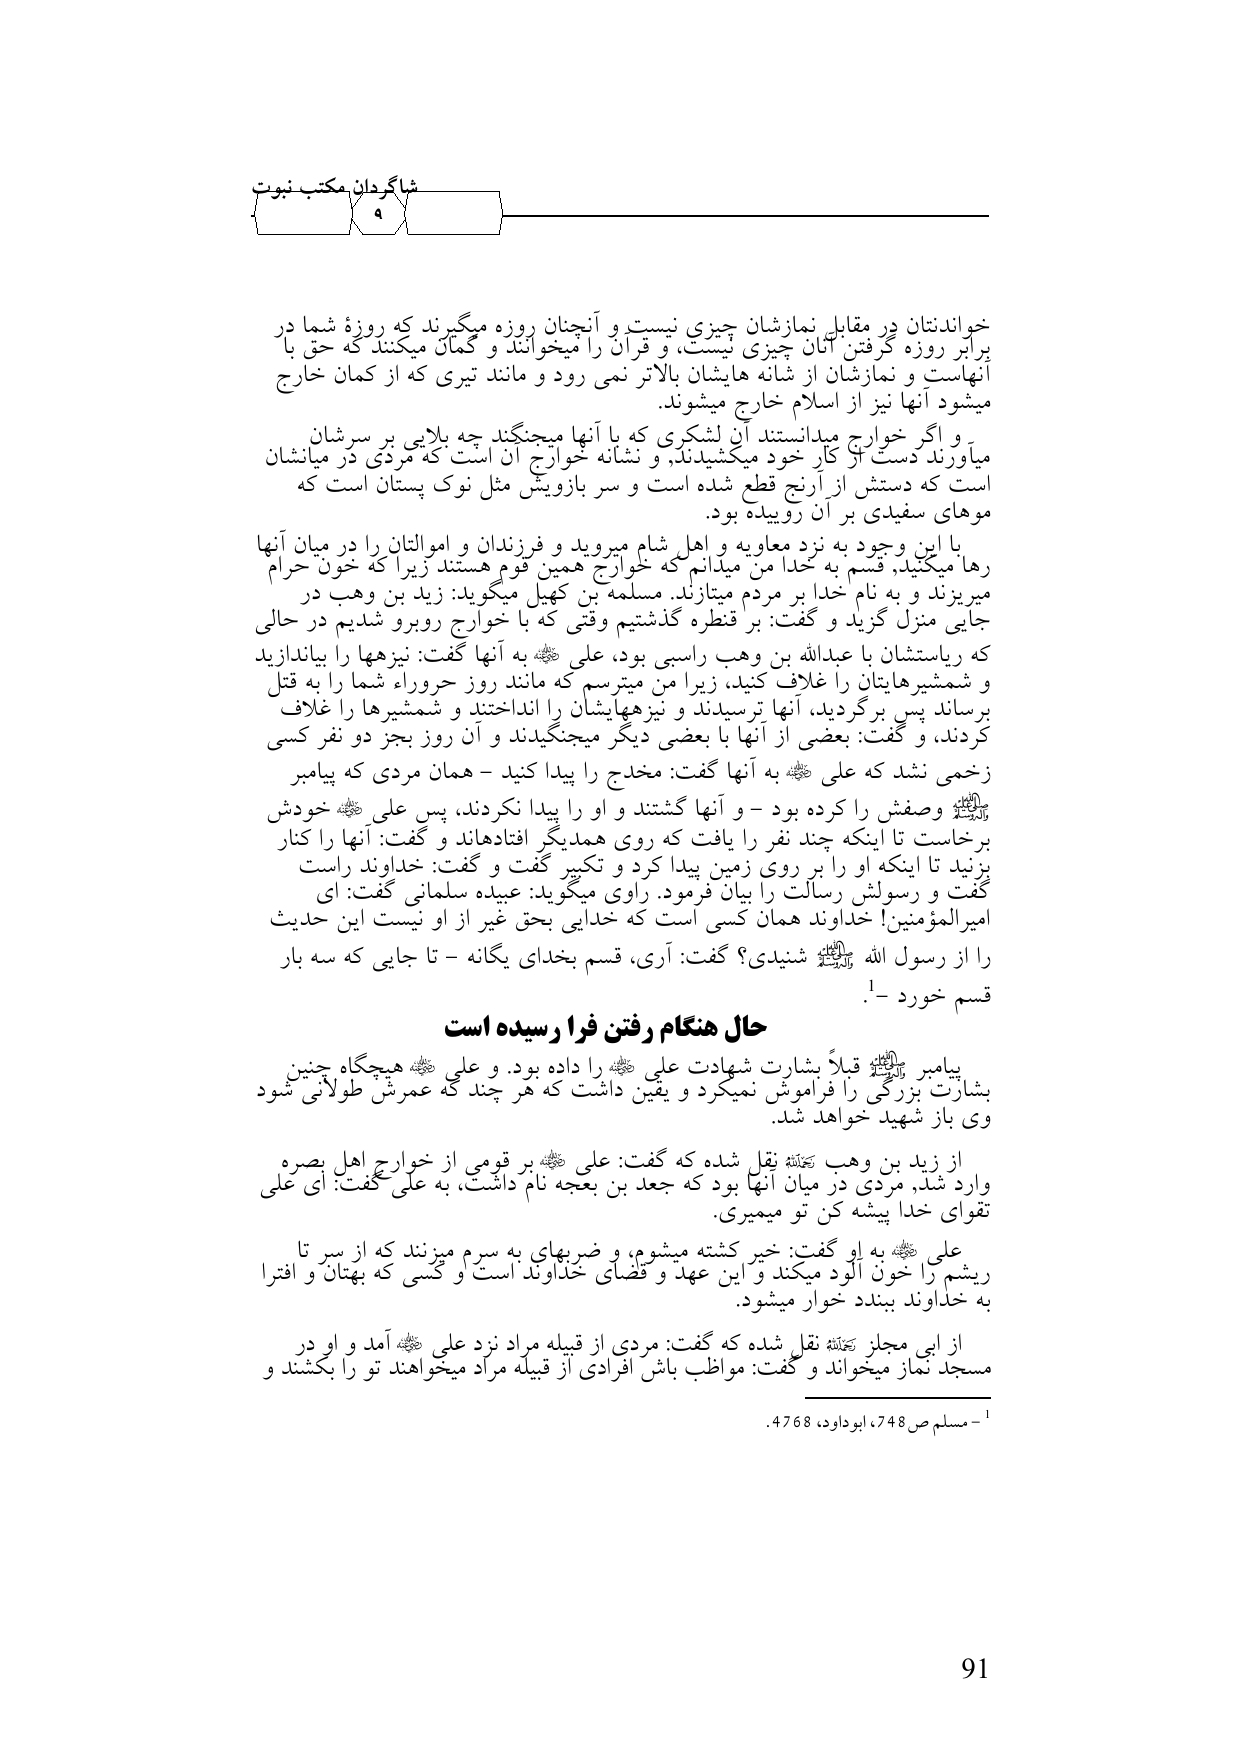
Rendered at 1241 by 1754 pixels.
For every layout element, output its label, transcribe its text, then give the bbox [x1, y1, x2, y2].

text پیامبر ص قبلاً بشارت شهادت علی را داده بود. و علی هیچگاه چنین بشارت بزرگی را فراموش نمی‏کرد و یقین داشت که هر چند که عمرش طولانی شود وی باز شهید خواهد شد. [250, 1041, 990, 1135]
text علی به او گفت: خیر کشته می‏شوم، و ضربه‏ای به سرم می‏زنند که از سر تا ریشم را خون آلود می‏کند و این عهد و قضای خداوند است و کسی که بهتان و افترا به خداوند ببندد خوار می‏شود. [250, 1229, 990, 1318]
text از زید بن وهب : نقل شده که گفت: علی بر قومی از خوارج اهل بصره وارد شد, مردی در میان آنها بود که جعد بن بعجه نام داشت، به على گفت: ای علی تقوای خدا پیشه کن تو می‏میری. [250, 1135, 990, 1229]
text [250, 1318, 990, 1386]
text از سلمه بن کهیل نقل شده که گفت: زید بن وهب جهنی که در لشکر علی بر علیه خوارج بود برایم تعریف کرد که علی گفت: ای مردم من از رسول الله ص شنیدم که گفت: گروهی از امت من خروج خواهند کرد که آنچنان قرآن میخوانند که قرآن خواندن شما در برابر آنها چیزی نیست و آنچنان نماز برپا میدارند که نماز خواندنتان در مقابل نمازشان چیزی نیست و آنچنان روزه میگیرند که روزة شما در برابر روزه گرفتن آنان چیزی نیست، و قرآن را می‏خوانند و گمان می‏کنند که حق با آنهاست و نمازشان از شانه هایشان بالاتر نمی رود و مانند تیری که از کمان خارج می‏شود آنها نیز از اسلام خارج می‏شوند. [250, 311, 990, 421]
subtitle حال هنگام رفتن فرا رسیده است [250, 1014, 990, 1041]
text و اگر خوارج می‏دانستند آن لشکری که با آنها می‏جنگند چه بلایی بر سرشان می‏آورند دست از کار خود می‏کشیدند, و نشانه خوارج آن است که مردی در میانشان است که دستش از آرنج قطع شده است و سر بازویش مثل نوک پستان است که موهای سفیدی بر آن روییده بود. [250, 421, 990, 530]
text با این وجود به نزد معاویه و اهل شام می‏روید و فرزندان و اموالتان را در میان آنها رها می‏کنید, قسم به خدا من می‏دانم که خوارج همین قوم هستند زیرا که خون حرام می‏ریزند و به نام خدا بر مردم می‏تازند. مسلمه بن کهیل می‏گوید: زید بن وهب در جایی منزل گزید و گفت: بر قنطره گذشتیم وقتی که با خوارج روبرو شدیم در حالی که ریاستشان با عبدالله بن وهب راسبی بود، علی به آنها گفت: نیزه‏ها را بیاندازید و شمشیرهایتان را غلاف کنید، زیرا من می‏ترسم که مانند روز حروراء شما را به قتل برساند پس برگردید، آنها ترسیدند و نیزه‏هایشان را انداختند و شمشیرها را غلاف کردند، و گفت: بعضی از آنها با بعضی دیگر می‏جنگیدند و آن روز بجز دو نفر کسی زخمی نشد که علی به آنها گفت: مخدج را پیدا کنید - همان مردی که پیامبر ص وصفش را کرده بود - و آنها گشتند و او را پیدا نکردند، پس علی خودش برخاست تا اینکه چند نفر را یافت که روی همدیگر افتاده‏اند و گفت: آنها را کنار بزنید تا اینکه او را بر روی زمین پیدا کرد و تکبیر گفت و گفت: خداوند راست گفت و رسولش رسالت را بیان فرمود. راوی می‏گوید: عبیده سلمانی گفت: ای امیرالمؤمنین! خداوند همان کسی است که خدایی بحق غیر از او نیست این حدیث را از رسول الله ص شنیدی؟ گفت: آری، قسم بخدای یگانه - تا جایی که سه بار قسم خورد -. [250, 530, 990, 1014]
